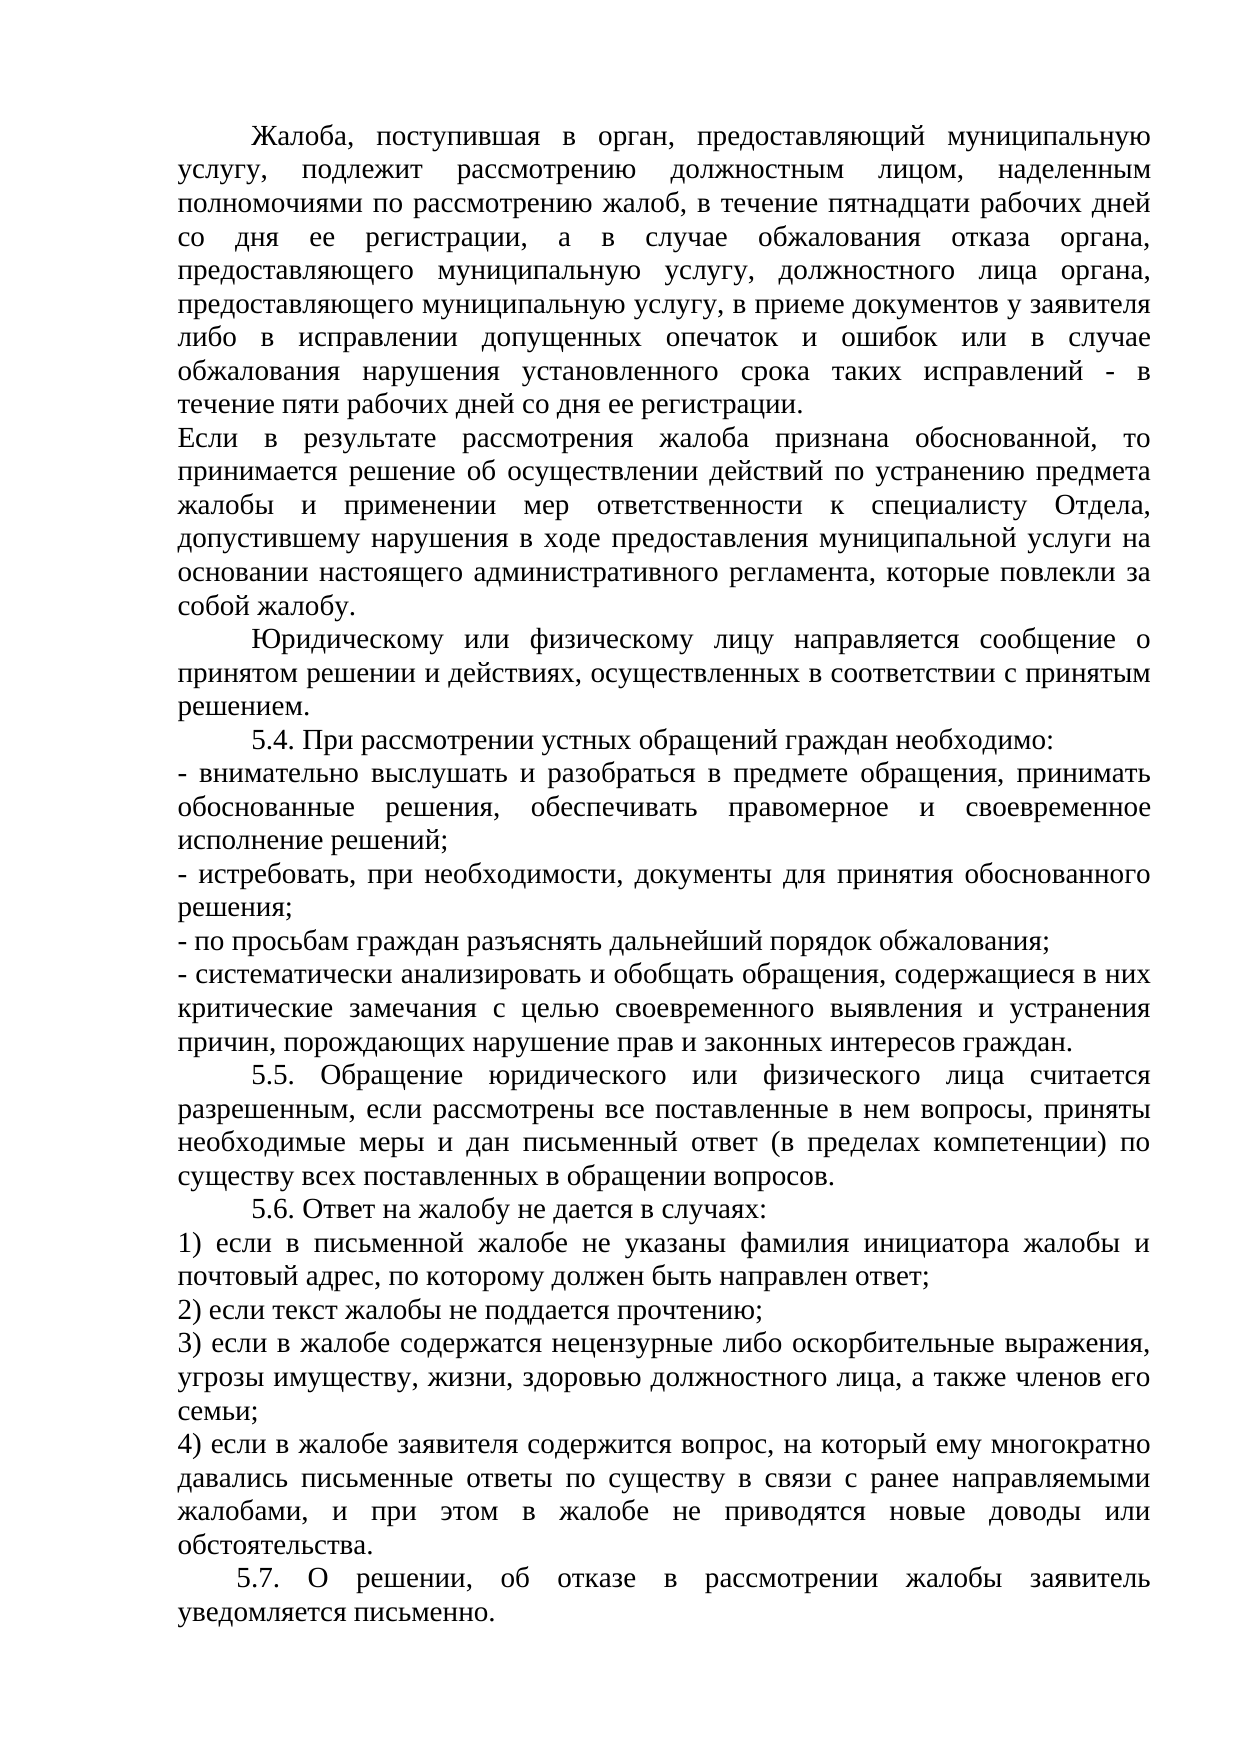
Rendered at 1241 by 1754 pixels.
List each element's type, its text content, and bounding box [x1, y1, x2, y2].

text 5.4. При рассмотрении устных обращений граждан необходимо: [177, 722, 1152, 755]
text 5.5. Обращение юридического или физического лица считается разрешенным, если рассмотрены все поставленные в нем вопросы, приняты необходимые меры и дан письменный ответ (в пределах компетенции) по существу всех поставленных в обращении вопросов. [177, 1057, 1152, 1191]
text - внимательно выслушать и разобраться в предмете обращения, принимать обоснованные решения, обеспечивать правомерное и своевременное исполнение решений; [177, 755, 1152, 856]
text Если в результате рассмотрения жалоба признана обоснованной, то принимается решение об осуществлении действий по устранению предмета жалобы и применении мер ответственности к специалисту Отдела, допустившему нарушения в ходе предоставления муниципальной услуги на основании настоящего административного регламента, которые повлекли за собой жалобу. [177, 420, 1152, 621]
text Юридическому или физическому лицу направляется сообщение о принятом решении и действиях, осуществленных в соответствии с принятым решением. [177, 621, 1152, 722]
text Жалоба, поступившая в орган, предоставляющий муниципальную услугу, подлежит рассмотрению должностным лицом, наделенным полномочиями по рассмотрению жалоб, в течение пятнадцати рабочих дней со дня ее регистрации, а в случае обжалования отказа органа, предоставляющего муниципальную услугу, должностного лица органа, предоставляющего муниципальную услугу, в приеме документов у заявителя либо в исправлении допущенных опечаток и ошибок или в случае обжалования нарушения установленного срока таких исправлений - в течение пяти рабочих дней со дня ее регистрации. [177, 118, 1152, 420]
text 5.6. Ответ на жалобу не дается в случаях: [177, 1191, 1152, 1225]
text 2) если текст жалобы не поддается прочтению; [177, 1292, 1152, 1326]
text 4) если в жалобе заявителя содержится вопрос, на который ему многократно давались письменные ответы по существу в связи с ранее направляемыми жалобами, и при этом в жалобе не приводятся новые доводы или обстоятельства. [177, 1426, 1152, 1560]
text - истребовать, при необходимости, документы для принятия обоснованного решения; [177, 856, 1152, 923]
text 5.7. О решении, об отказе в рассмотрении жалобы заявитель уведомляется письменно. [177, 1560, 1152, 1627]
text - по просьбам граждан разъяснять дальнейший порядок обжалования; [177, 923, 1152, 957]
text 1) если в письменной жалобе не указаны фамилия инициатора жалобы и почтовый адрес, по которому должен быть направлен ответ; [177, 1225, 1152, 1292]
text 3) если в жалобе содержатся нецензурные либо оскорбительные выражения, угрозы имуществу, жизни, здоровью должностного лица, а также членов его семьи; [177, 1326, 1152, 1426]
text - систематически анализировать и обобщать обращения, содержащиеся в них критические замечания с целью своевременного выявления и устранения причин, порождающих нарушение прав и законных интересов граждан. [177, 957, 1152, 1057]
